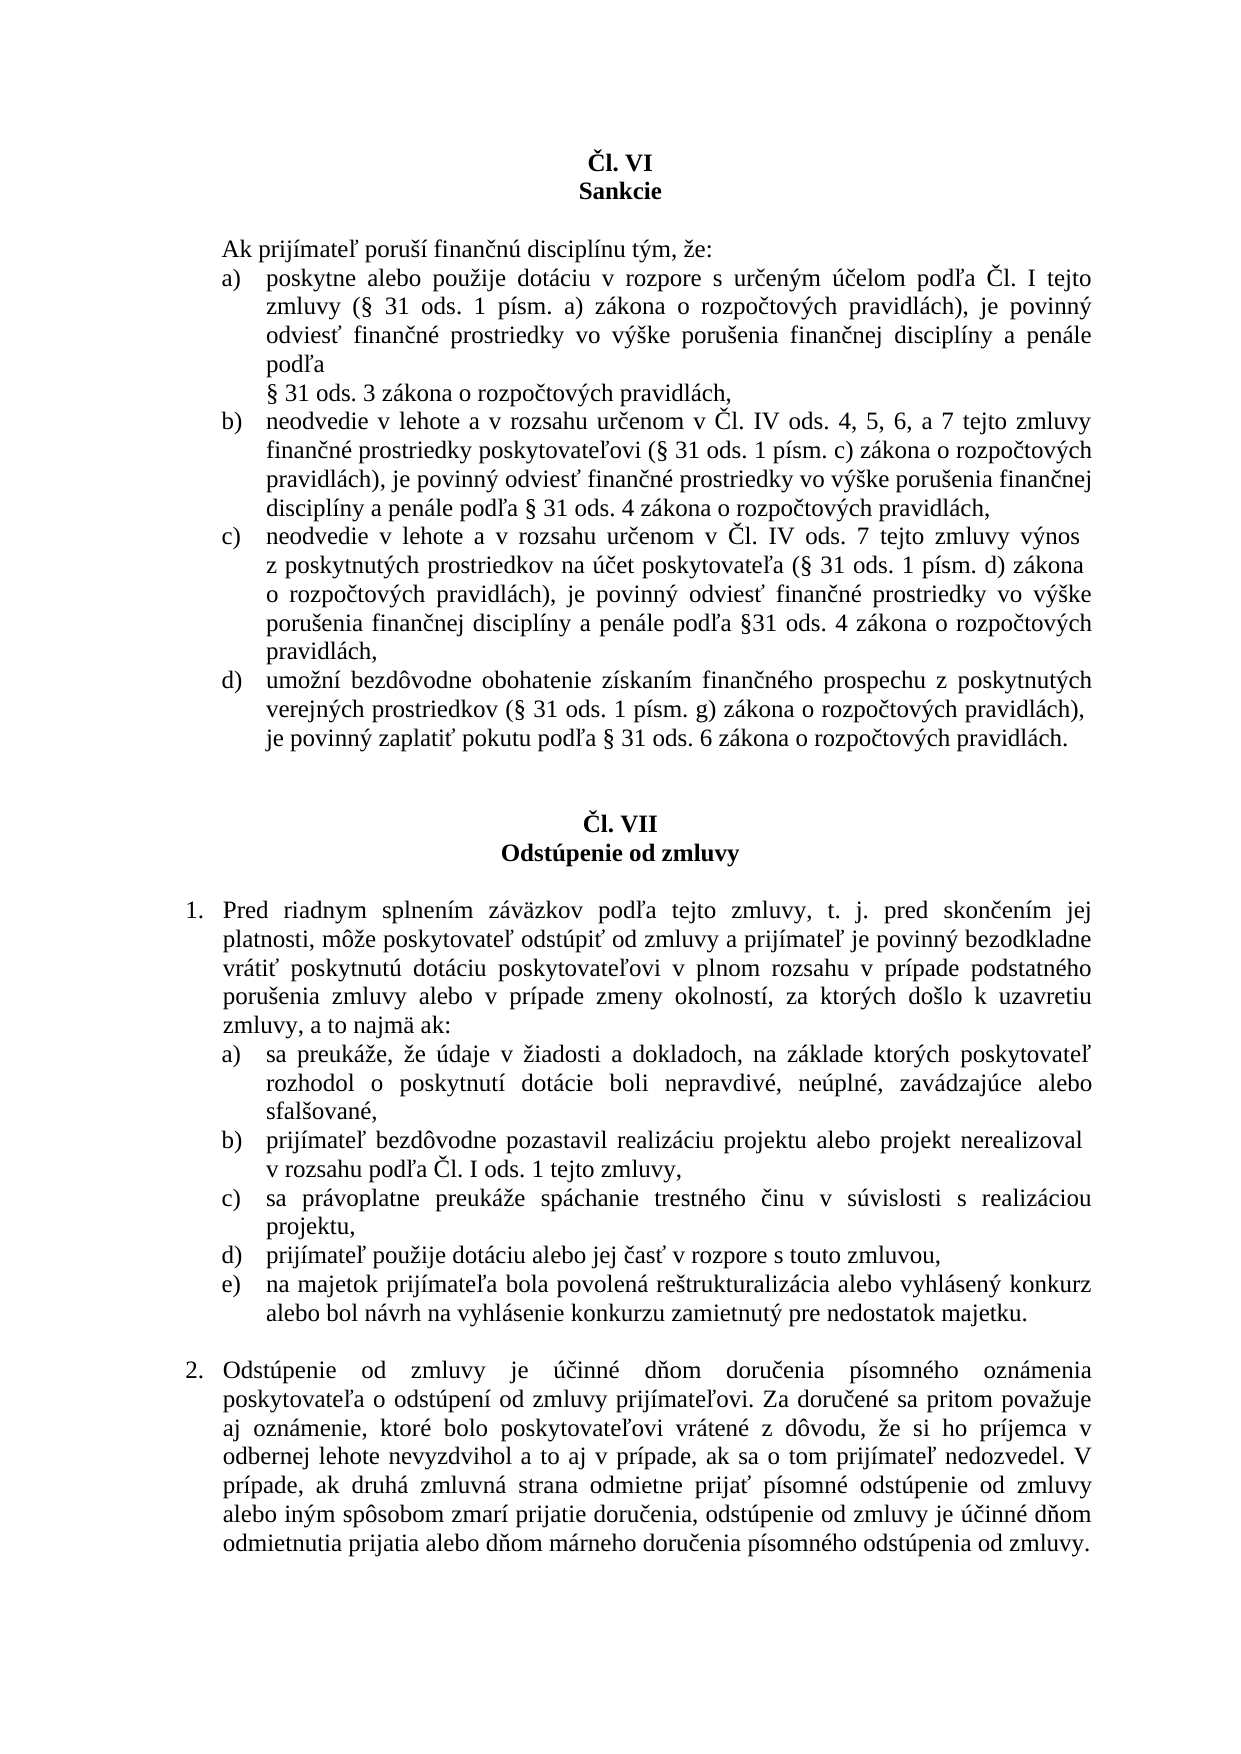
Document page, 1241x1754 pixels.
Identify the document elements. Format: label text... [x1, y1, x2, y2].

list neodvedie v lehote a v rozsahu určenom v Čl. IV ods. 4, 5, 6, a 7 tejto zmluvy finančné prostriedky poskytovateľovi (§ 31 ods. 1 písm. c) zákona o rozpočtových pravidlách), je povinný odviesť finančné prostriedky vo výške porušenia finančnej disciplíny a penále podľa § 31 ods. 4 zákona o rozpočtových pravidlách, [221, 406, 1093, 521]
list poskytne alebo použije dotáciu v rozpore s určeným účelom podľa Čl. I tejto zmluvy (§ 31 ods. 1 písm. a) zákona o rozpočtových pravidlách), je povinný odviesť finančné prostriedky vo výške porušenia finančnej disciplíny a penále podľa § 31 ods. 3 zákona o rozpočtových pravidlách, [221, 263, 1093, 406]
list Odstúpenie od zmluvy je účinné dňom doručenia písomného oznámenia poskytovateľa o odstúpení od zmluvy prijímateľovi. Za doručené sa pritom považuje aj oznámenie, ktoré bolo poskytovateľovi vrátené z dôvodu, že si ho príjemca v odbernej lehote nevyzdvihol a to aj v prípade, ak sa o tom prijímateľ nedozvedel. V prípade, ak druhá zmluvná strana odmietne prijať písomné odstúpenie od zmluvy alebo iným spôsobom zmarí prijatie doručenia, odstúpenie od zmluvy je účinné dňom odmietnutia prijatia alebo dňom márneho doručenia písomného odstúpenia od zmluvy. [185, 1355, 1093, 1556]
list prijímateľ použije dotáciu alebo jej časť v rozpore s touto zmluvou, [221, 1240, 1093, 1269]
list neodvedie v lehote a v rozsahu určenom v Čl. IV ods. 7 tejto zmluvy výnos z poskytnutých prostriedkov na účet poskytovateľa (§ 31 ods. 1 písm. d) zákona o rozpočtových pravidlách), je povinný odviesť finančné prostriedky vo výške porušenia finančnej disciplíny a penále podľa §31 ods. 4 zákona o rozpočtových pravidlách, [221, 521, 1093, 665]
list sa preukáže, že údaje v žiadosti a dokladoch, na základe ktorých poskytovateľ rozhodol o poskytnutí dotácie boli nepravdivé, neúplné, zavádzajúce alebo sfalšované, [221, 1039, 1093, 1125]
list na majetok prijímateľa bola povolená reštrukturalizácia alebo vyhlásený konkurz alebo bol návrh na vyhlásenie konkurzu zamietnutý pre nedostatok majetku. [221, 1269, 1093, 1326]
list sa právoplatne preukáže spáchanie trestného činu v súvislosti s realizáciou projektu, [221, 1183, 1093, 1240]
list umožní bezdôvodne obohatenie získaním finančného prospechu z poskytnutých verejných prostriedkov (§ 31 ods. 1 písm. g) zákona o rozpočtových pravidlách), je povinný zaplatiť pokutu podľa § 31 ods. 6 zákona o rozpočtových pravidlách. [221, 665, 1093, 751]
text Čl. VII [148, 809, 1093, 838]
text Ak prijímateľ poruší finančnú disciplínu tým, že: [148, 234, 1093, 263]
list Pred riadnym splnením záväzkov podľa tejto zmluvy, t. j. pred skončením jej platnosti, môže poskytovateľ odstúpiť od zmluvy a prijímateľ je povinný bezodkladne vrátiť poskytnutú dotáciu poskytovateľovi v plnom rozsahu v prípade podstatného porušenia zmluvy alebo v prípade zmeny okolností, za ktorých došlo k uzavretiu zmluvy, a to najmä ak: [185, 895, 1093, 1039]
text Odstúpenie od zmluvy [148, 838, 1093, 866]
list prijímateľ bezdôvodne pozastavil realizáciu projektu alebo projekt nerealizoval v rozsahu podľa Čl. I ods. 1 tejto zmluvy, [221, 1125, 1093, 1183]
text Sankcie [148, 176, 1093, 205]
text Čl. VI [148, 148, 1093, 176]
